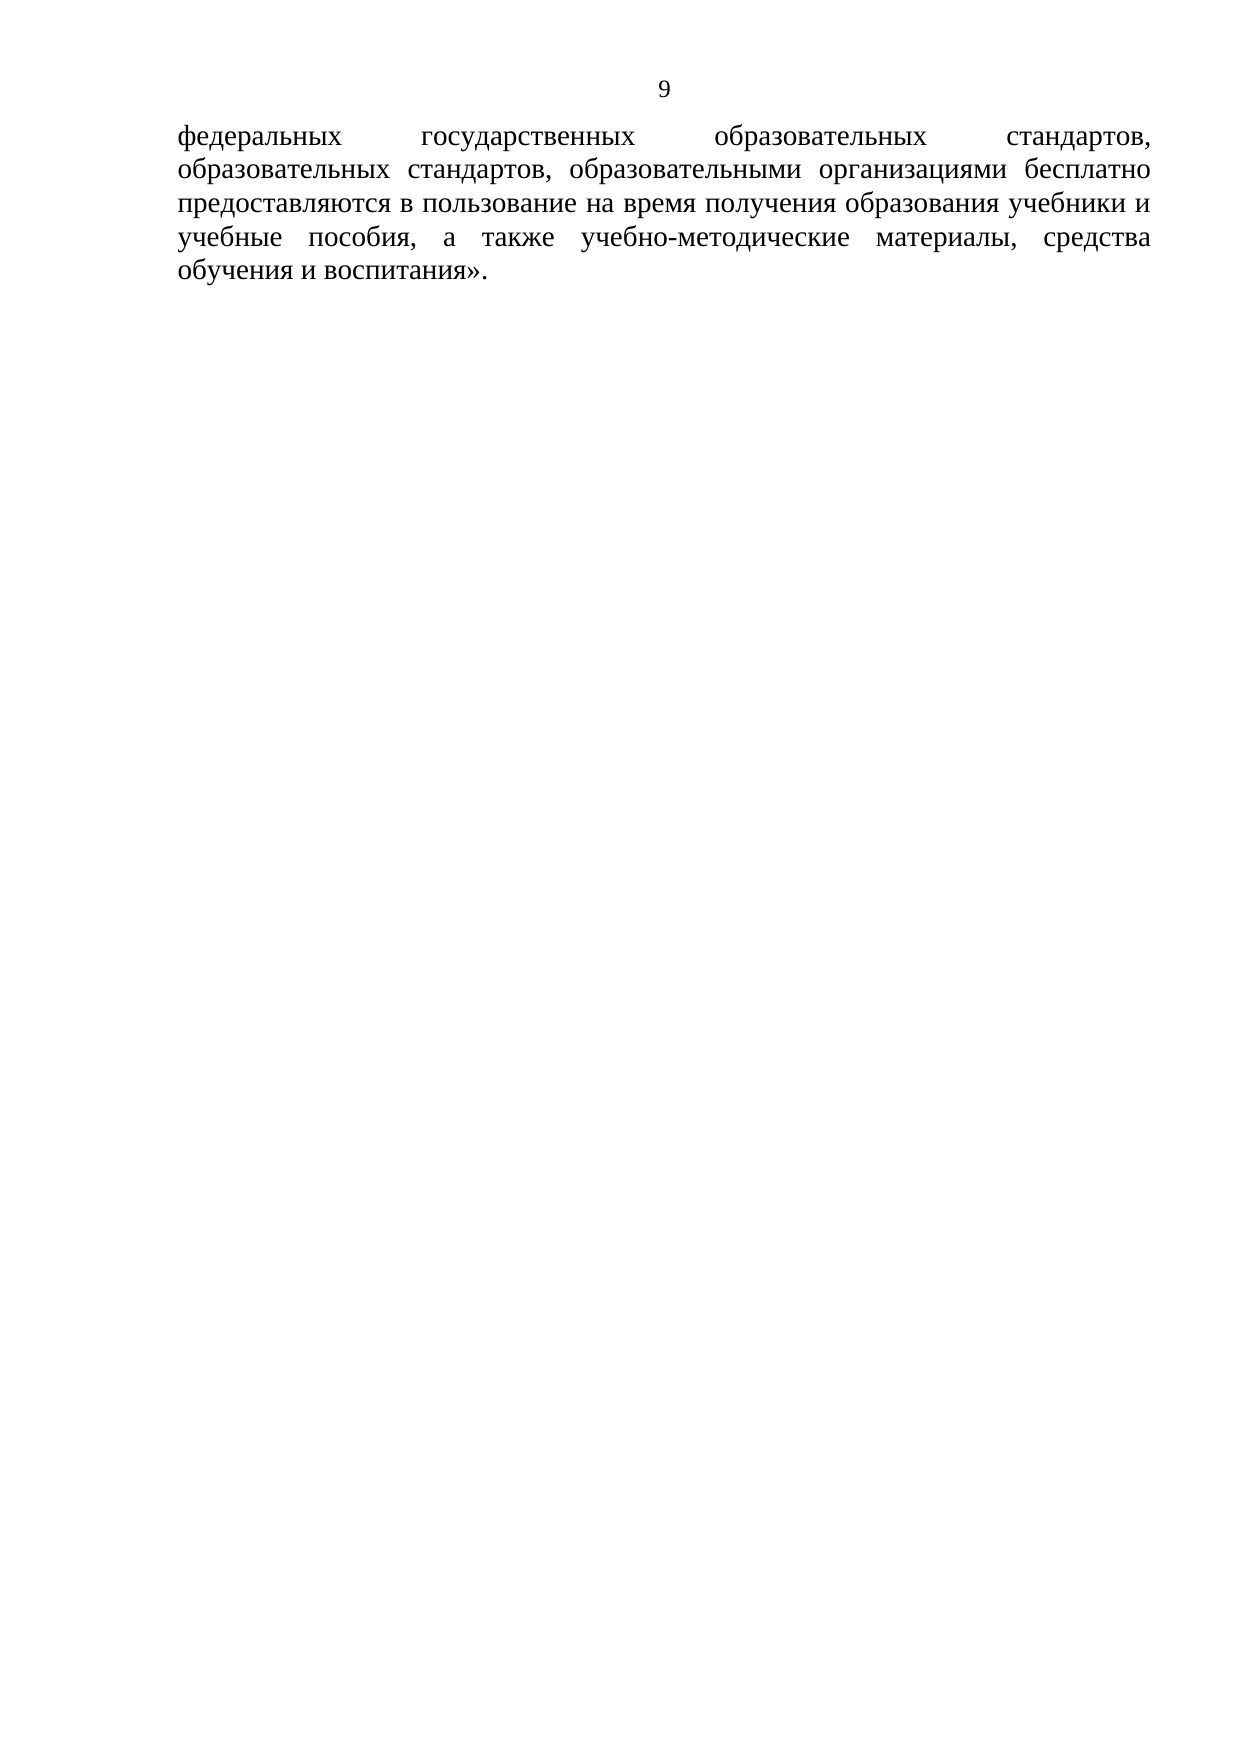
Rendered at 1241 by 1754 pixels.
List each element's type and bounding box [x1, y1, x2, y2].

text [177, 118, 1152, 286]
